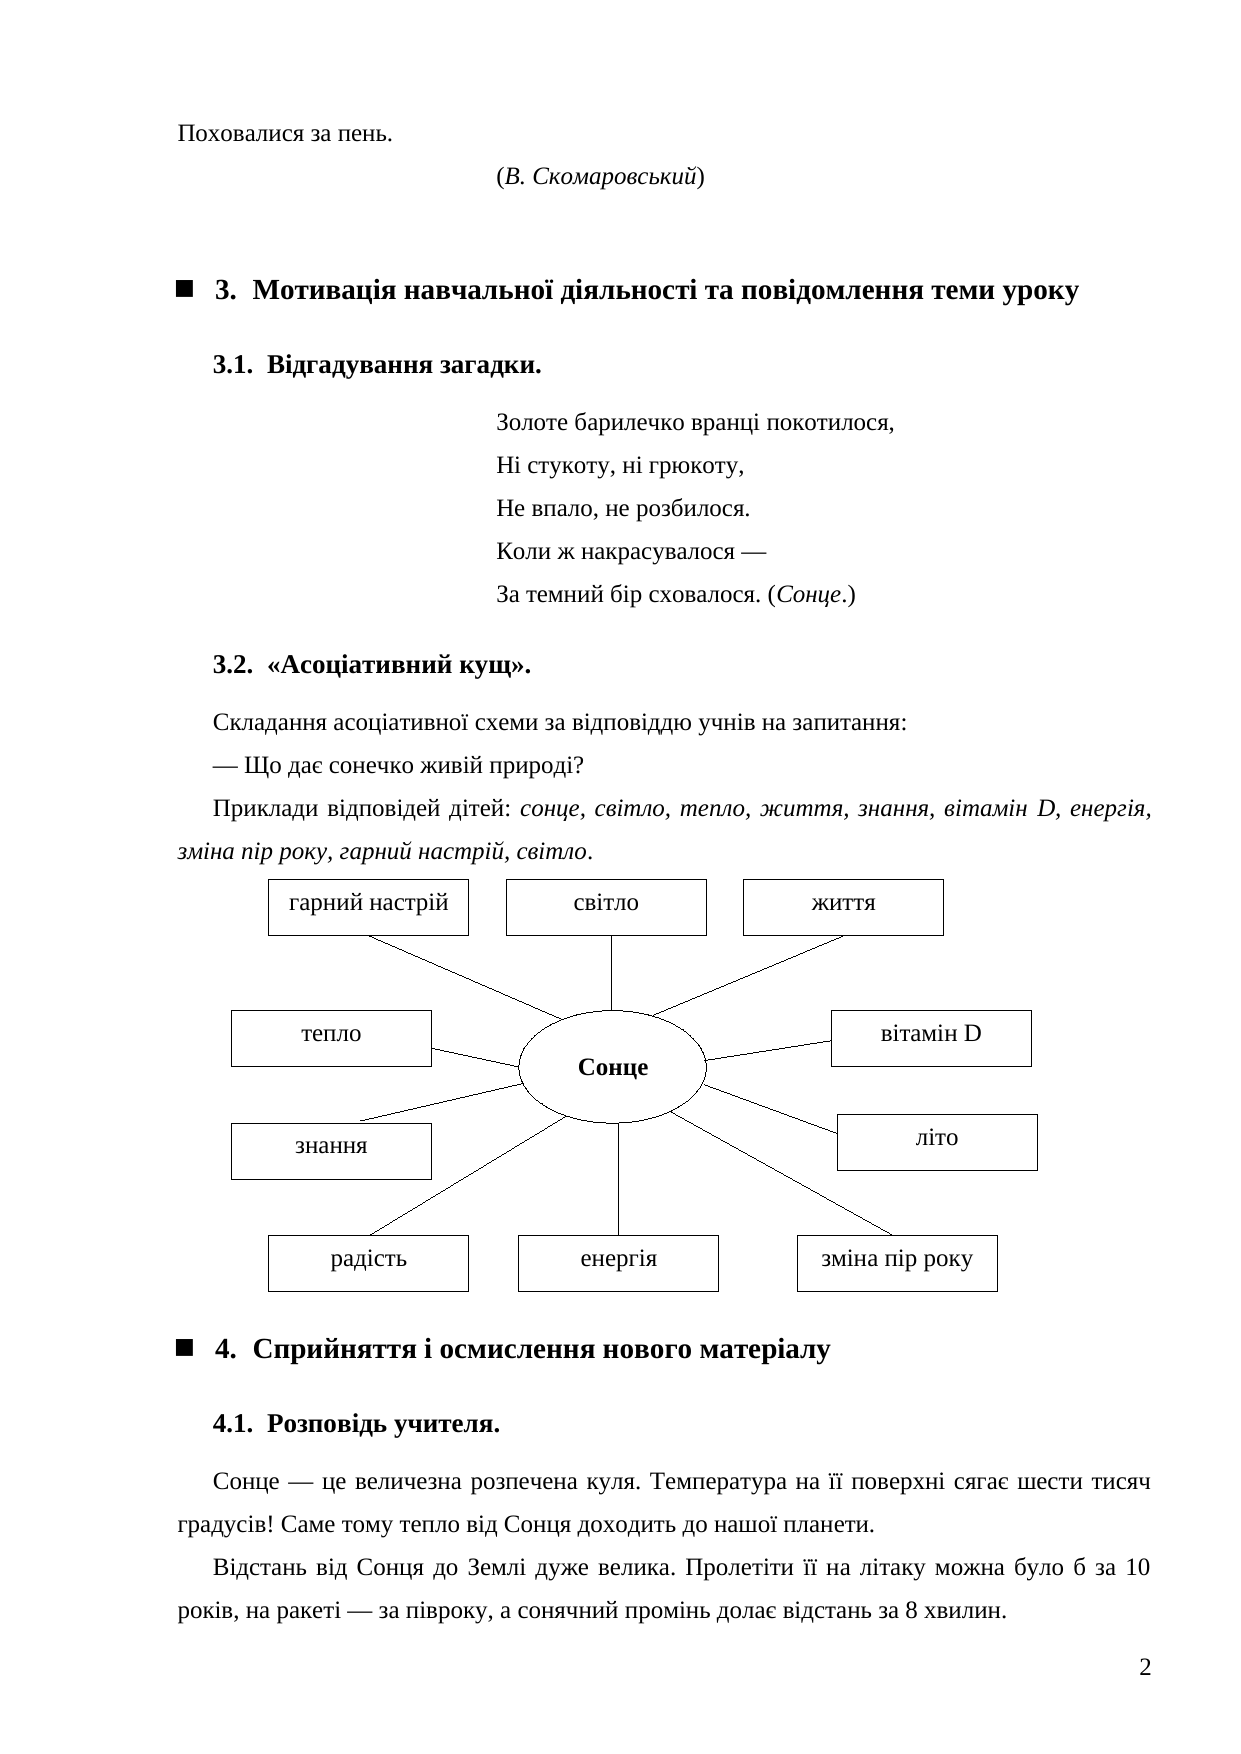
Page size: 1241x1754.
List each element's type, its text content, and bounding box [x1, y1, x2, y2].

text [177, 118, 1152, 147]
text Відстань від Сонця до Землі дуже велика. Пролетіти її на літаку можна було б за 10 років, на ракеті — за півроку, а сонячний промінь долає відстань за 8 хвилин. [177, 1552, 1152, 1624]
text 3.1. Відгадування загадки. [177, 348, 1152, 379]
text Складання асоціативної схеми за відповіддю учнів на запитання: [177, 707, 1152, 736]
text 4. Сприйняття і осмислення нового матеріалу [173, 1331, 1152, 1365]
text 4.1. Розповідь учителя. [177, 1407, 1152, 1438]
text 3.2. «Асоціативний кущ». [177, 648, 1152, 679]
text — Що дає сонечко живій природі? [177, 750, 1152, 779]
text (В. Скомаровський) [496, 161, 1152, 190]
text 3. Мотивація навчальної діяльності та повідомлення теми уроку [173, 272, 1152, 306]
text Сонце — це величезна розпечена куля. Температура на її поверхні сягає шести тисяч градусів! Саме тому тепло від Сонця доходить до нашої планети. [177, 1466, 1152, 1538]
text Приклади відповідей дітей: сонце, світло, тепло, життя, знання, вітамін D, енергія, зміна пір року, гарний настрій, світло. [177, 793, 1152, 865]
text Золоте барилечко вранці покотилося, Ні стукоту, ні грюкоту, Не впало, не розбилося. Коли ж накрасувалося — За темний бір сховалося. (Сонце.) [496, 407, 1152, 608]
